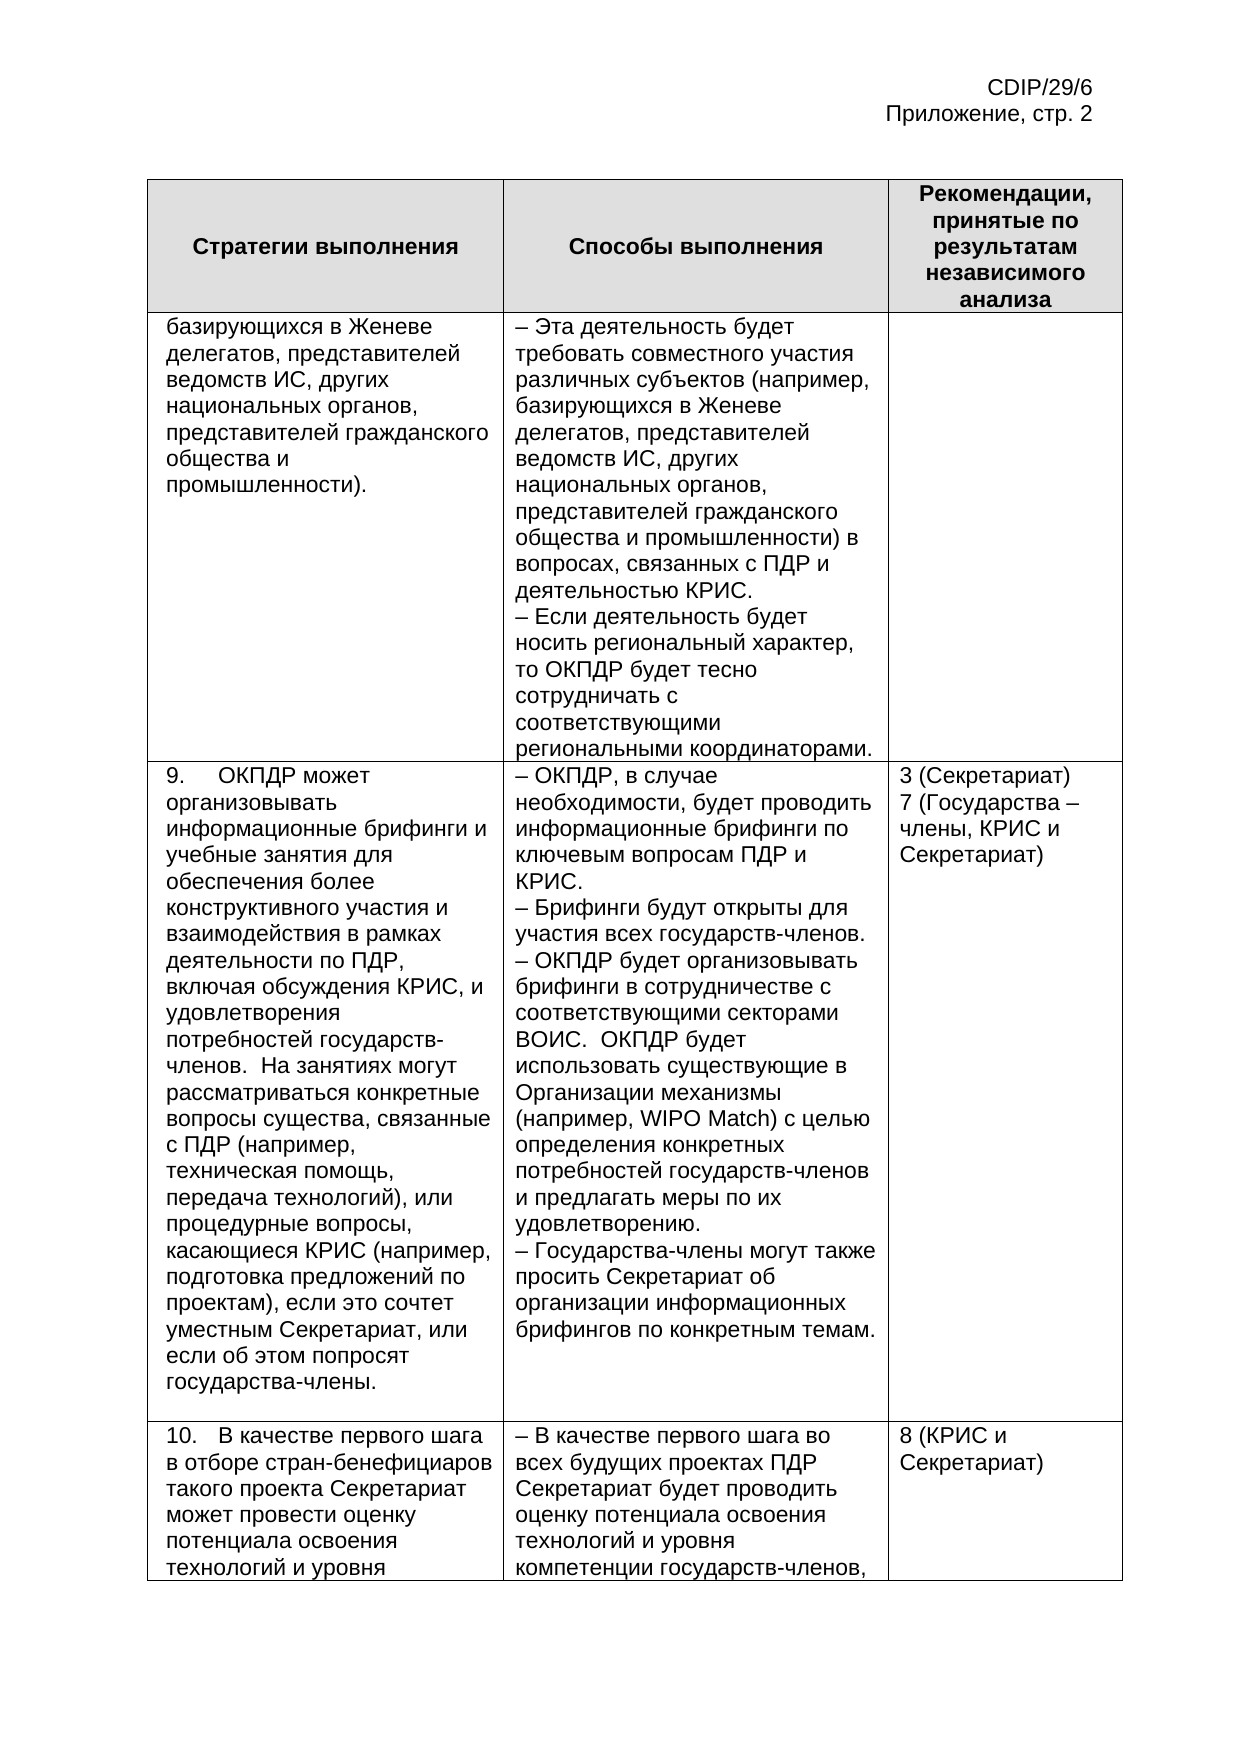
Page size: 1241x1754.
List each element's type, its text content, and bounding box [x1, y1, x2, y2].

table_header Стратегии выполнения [148, 180, 503, 312]
table_cell 8 (КРИС и Секретариат) [889, 1422, 1122, 1580]
table_cell 3 (Секретариат) 7 (Государства –члены, КРИС и Секретариат) [889, 762, 1122, 1421]
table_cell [504, 313, 888, 761]
table_cell ОКПДР может организовывать информационные брифинги и учебные занятия для обеспечения более конструктивного участия и взаимодействия в рамках деятельности по ПДР, включая обсуждения КРИС, и удовлетворения потребностей государств-членов. На занятиях могут рассматриваться конкретные вопросы существа, связанные с ПДР (например, техническая помощь, передача технологий), или процедурные вопросы, касающиеся КРИС (например, подготовка предложений по проектам), если это сочтет уместным Секретариат, или если об этом попросят государства-члены. [148, 762, 503, 1421]
table_cell – ОКПДР, в случае необходимости, будет проводить информационные брифинги по ключевым вопросам ПДР и КРИС. – Брифинги будут открыты для участия всех государств-членов. – ОКПДР будет организовывать брифинги в сотрудничестве с соответствующими секторами ВОИС. ОКПДР будет использовать существующие в Организации механизмы (например, WIPO Match) с целью определения конкретных потребностей государств-членов и предлагать меры по их удовлетворению. – Государства-члены могут также просить Секретариат об организации информационных брифингов по конкретным темам. [504, 762, 888, 1421]
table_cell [148, 313, 503, 761]
table_header Рекомендации, принятые по результатам независимого анализа [889, 180, 1122, 312]
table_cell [504, 1422, 888, 1580]
table_header Способы выполнения [504, 180, 888, 312]
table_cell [889, 313, 1122, 761]
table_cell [148, 1422, 503, 1580]
